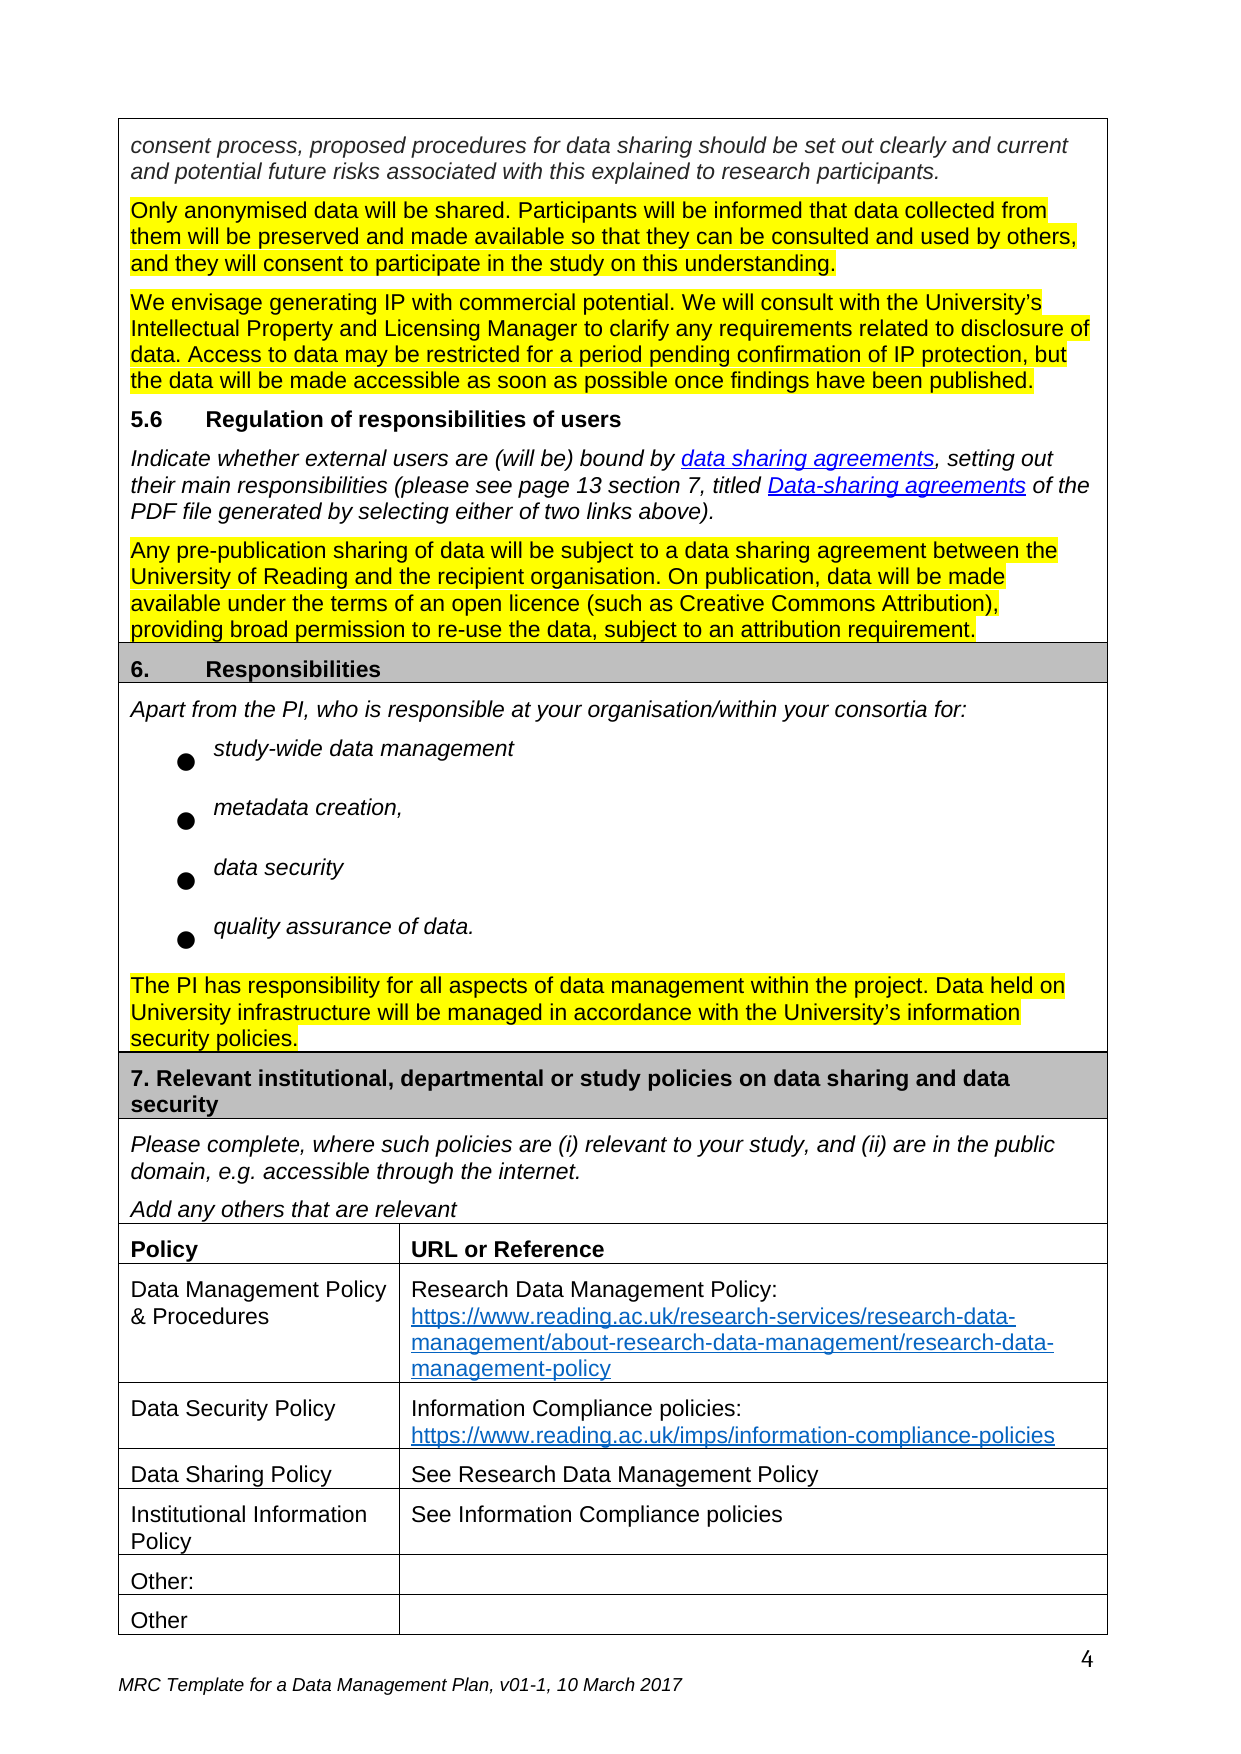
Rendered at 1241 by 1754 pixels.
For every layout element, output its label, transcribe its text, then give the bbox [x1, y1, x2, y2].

table_cell [400, 1595, 1107, 1634]
table_cell Institutional Information Policy [119, 1489, 399, 1554]
table_cell Please complete, where such policies are (i) relevant to your study, and (ii) are in the public domain, e.g. accessible through the internet. Add any others that are relevant [119, 1119, 1107, 1223]
table_cell Data Sharing Policy [119, 1449, 399, 1488]
table_cell Other: [119, 1555, 399, 1594]
table_cell Research Data Management Policy: https://www.reading.ac.uk/research-services/research-data-management/about-research-data-management/research-data-management-policy [400, 1264, 1107, 1382]
table_cell Policy [119, 1224, 399, 1263]
table_cell Data Security Policy [119, 1383, 399, 1448]
table_cell Other [119, 1595, 399, 1634]
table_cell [119, 119, 1107, 642]
table_cell Data Management Policy & Procedures [119, 1264, 399, 1382]
table_cell Apart from the PI, who is responsible at your organisation/within your consortia for: study-wide data management metadata creation, data security quality assurance of data. The PI has responsibility for all aspects of data management within the project. Data held on University infrastructure will be managed in accordance with the University’s information security policies. [119, 683, 1107, 1051]
table_cell 6. Responsibilities [119, 643, 1107, 682]
table_cell See Research Data Management Policy [400, 1449, 1107, 1488]
table_cell URL or Reference [400, 1224, 1107, 1263]
table_cell 7. Relevant institutional, departmental or study policies on data sharing and data security [119, 1053, 1107, 1118]
table_cell Information Compliance policies: https://www.reading.ac.uk/imps/information-compliance-policies [400, 1383, 1107, 1448]
table_cell [400, 1555, 1107, 1594]
table_cell See Information Compliance policies [400, 1489, 1107, 1554]
